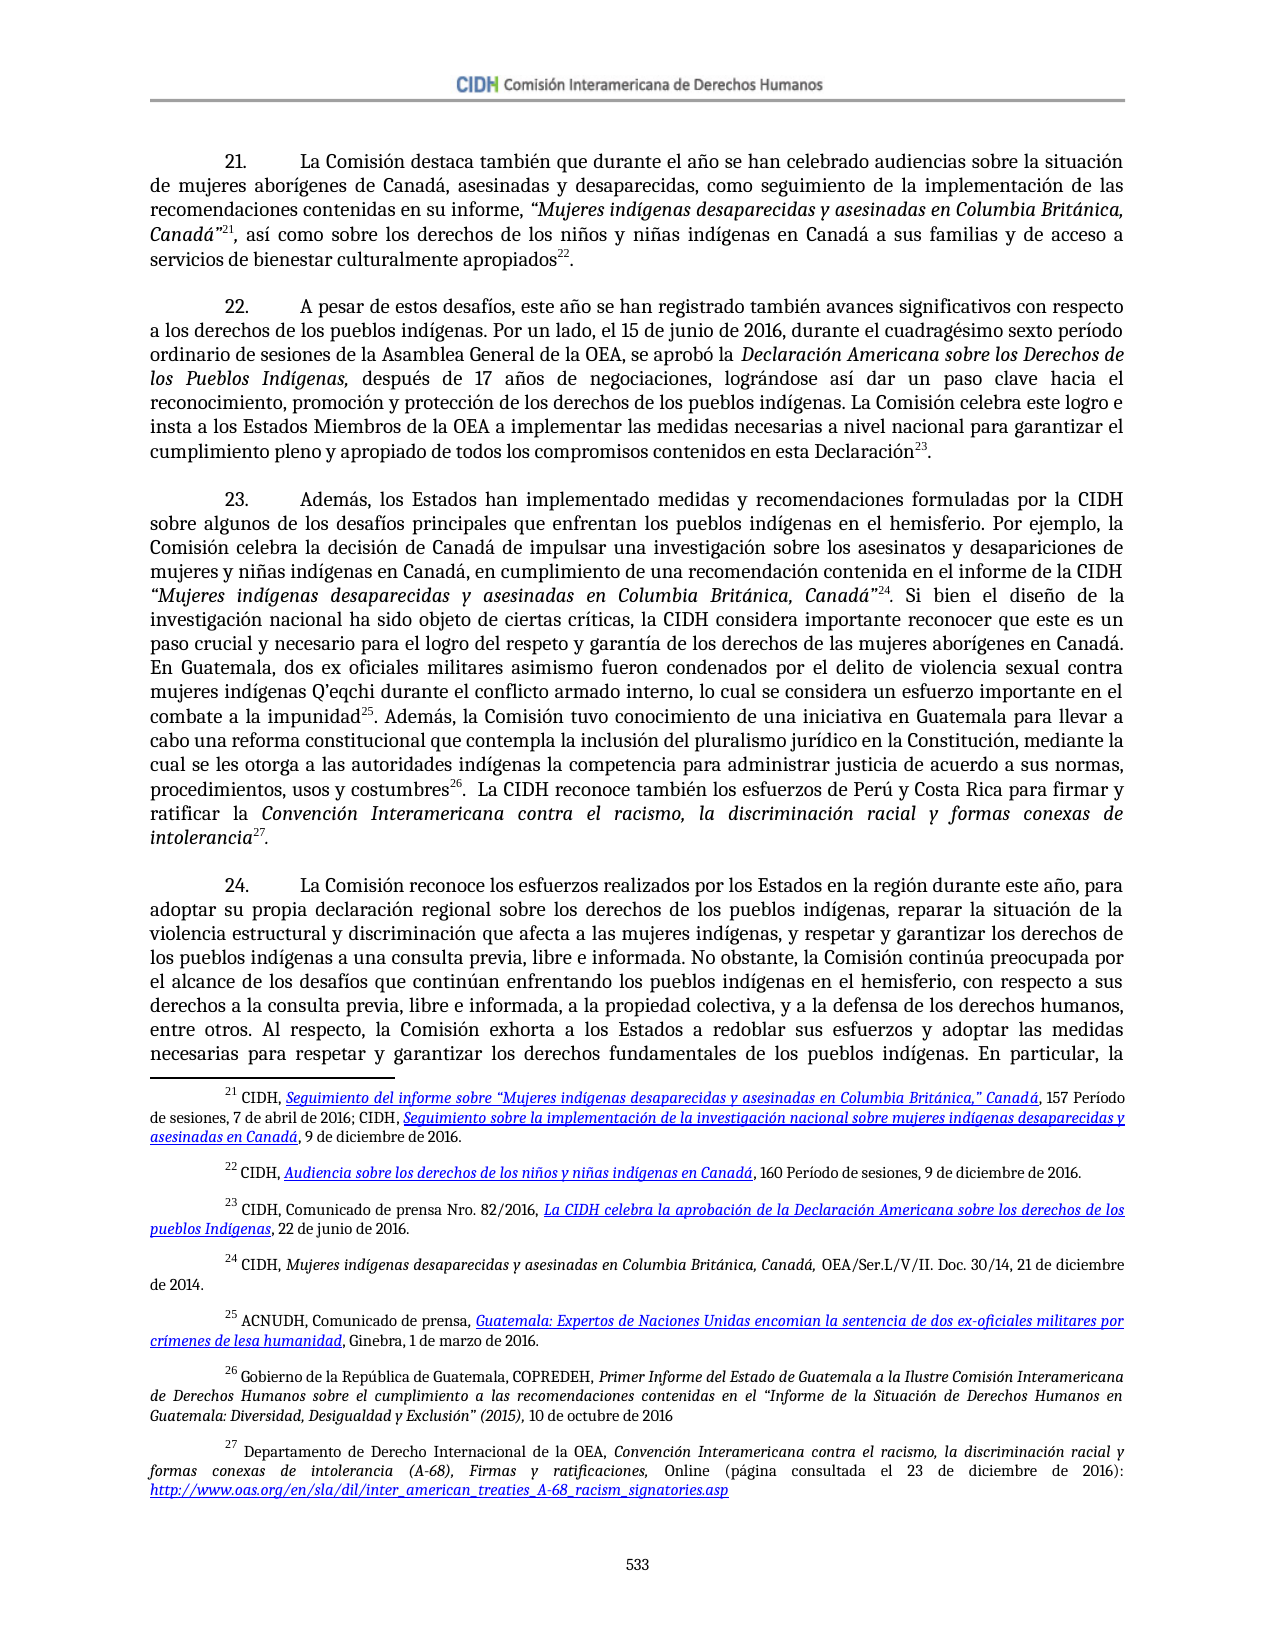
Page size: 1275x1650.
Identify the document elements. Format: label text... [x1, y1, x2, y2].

list Además, los Estados han implementado medidas y recomendaciones formuladas por la CIDH sobre algunos de los desafíos principales que enfrentan los pueblos indígenas en el hemisferio. Por ejemplo, la Comisión celebra la decisión de Canadá de impulsar una investigación sobre los asesinatos y desapariciones de mujeres y niñas indígenas en Canadá, en cumplimiento de una recomendación contenida en el informe de la CIDH “Mujeres indígenas desaparecidas y asesinadas en Columbia Británica, Canadá”. Si bien el diseño de la investigación nacional ha sido objeto de ciertas críticas, la CIDH considera importante reconocer que este es un paso crucial y necesario para el logro del respeto y garantía de los derechos de las mujeres aborígenes en Canadá. En Guatemala, dos ex oficiales militares asimismo fueron condenados por el delito de violencia sexual contra mujeres indígenas Q’eqchi durante el conflicto armado interno, lo cual se considera un esfuerzo importante en el combate a la impunidad. Además, la Comisión tuvo conocimiento de una iniciativa en Guatemala para llevar a cabo una reforma constitucional que contempla la inclusión del pluralismo jurídico en la Constitución, mediante la cual se les otorga a las autoridades indígenas la competencia para administrar justicia de acuerdo a sus normas, procedimientos, usos y costumbres. La CIDH reconoce también los esfuerzos de Perú y Costa Rica para firmar y ratificar la Convención Interamericana contra el racismo, la discriminación racial y formas conexas de intolerancia. [150, 488, 1125, 850]
picture [450, 75, 826, 95]
list La Comisión reconoce los esfuerzos realizados por los Estados en la región durante este año, para adoptar su propia declaración regional sobre los derechos de los pueblos indígenas, reparar la situación de la violencia estructural y discriminación que afecta a las mujeres indígenas, y respetar y garantizar los derechos de los pueblos indígenas a una consulta previa, libre e informada. No obstante, la Comisión continúa preocupada por el alcance de los desafíos que continúan enfrentando los pueblos indígenas en el hemisferio, con respecto a sus derechos a la consulta previa, libre e informada, a la propiedad colectiva, y a la defensa de los derechos humanos, entre otros. Al respecto, la Comisión exhorta a los Estados a redoblar sus esfuerzos y adoptar las medidas necesarias para respetar y garantizar los derechos fundamentales de los pueblos indígenas. En particular, la Comisión insta a los Estados a implementar las medidas necesarias para delimitar, demarcar y otorgar títulos de propiedad a los pueblos indígenas sobre sus territorios, así ofreciendo la certeza jurídica necesaria; a establecer un marco jurídico interno que incluya el derecho de los pueblos indígenas a una consulta previa, libre e informada cuando sus derechos puedan verse afectados por actividades de extracción, explotación y desarrollo; y la adopción de medidas necesarias para proteger a las y los líderes, activistas, y defensores de toda forma de violencia, represión y criminalización indebida. [150, 874, 1125, 1066]
list A pesar de estos desafíos, este año se han registrado también avances significativos con respecto a los derechos de los pueblos indígenas. Por un lado, el 15 de junio de 2016, durante el cuadragésimo sexto período ordinario de sesiones de la Asamblea General de la OEA, se aprobó la Declaración Americana sobre los Derechos de los Pueblos Indígenas, después de 17 años de negociaciones, lográndose así dar un paso clave hacia el reconocimiento, promoción y protección de los derechos de los pueblos indígenas. La Comisión celebra este logro e insta a los Estados Miembros de la OEA a implementar las medidas necesarias a nivel nacional para garantizar el cumplimiento pleno y apropiado de todos los compromisos contenidos en esta Declaración. [150, 295, 1125, 464]
list La Comisión destaca también que durante el año se han celebrado audiencias sobre la situación de mujeres aborígenes de Canadá, asesinadas y desaparecidas, como seguimiento de la implementación de las recomendaciones contenidas en su informe, “Mujeres indígenas desaparecidas y asesinadas en Columbia Británica, Canadá”, así como sobre los derechos de los niños y niñas indígenas en Canadá a sus familias y de acceso a servicios de bienestar culturalmente apropiados. [150, 150, 1125, 271]
